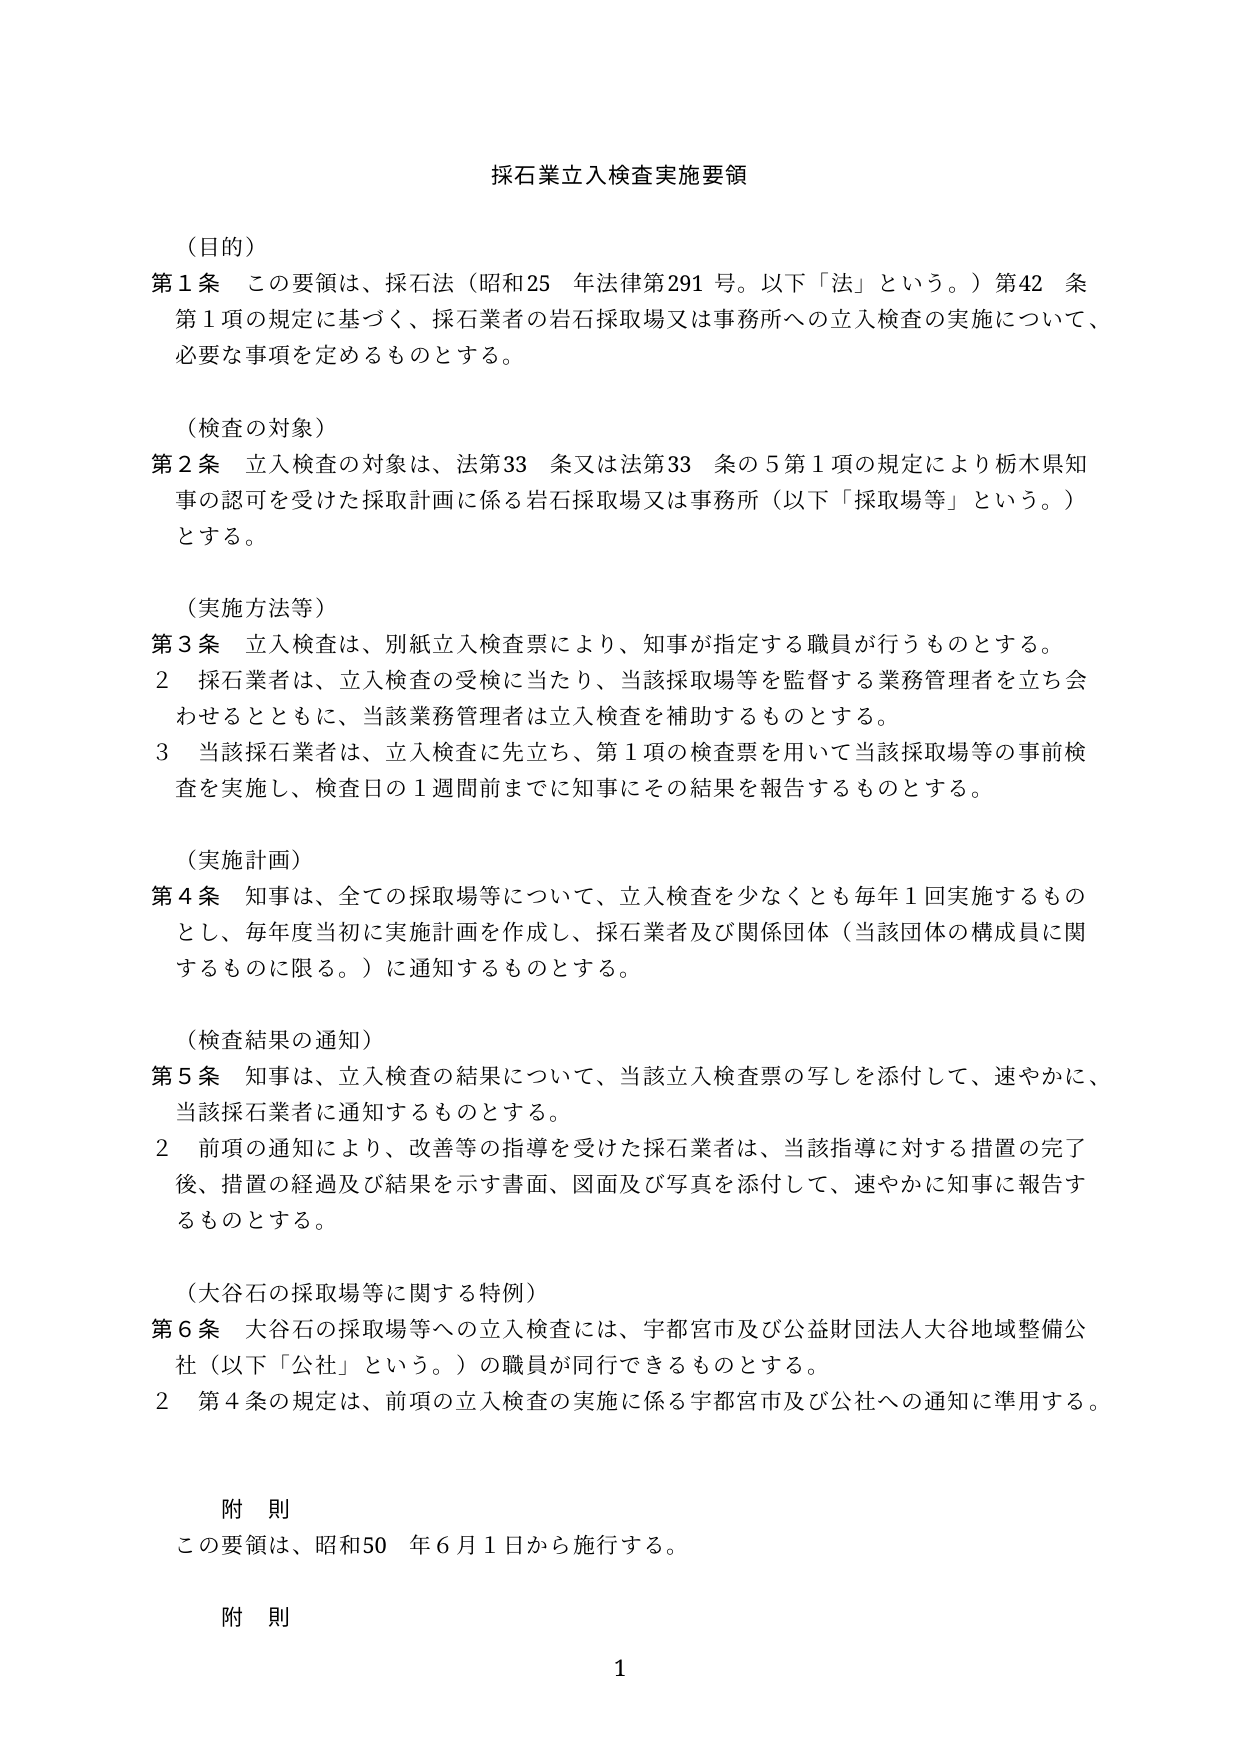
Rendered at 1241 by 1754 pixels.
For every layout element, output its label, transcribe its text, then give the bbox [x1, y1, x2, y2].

text 第５条 知事は、立入検査の結果について、当該立入検査票の写しを添付して、速やかに、当該採石業者に通知するものとする。 [151, 1057, 1089, 1129]
text 附 則 [151, 1598, 1089, 1634]
text この要領は、昭和50年６月１日から施行する。 [151, 1526, 1089, 1562]
text （実施計画） [151, 841, 1089, 877]
text （検査の対象） [151, 408, 1089, 444]
text ２ 前項の通知により、改善等の指導を受けた採石業者は、当該指導に対する措置の完了後、措置の経過及び結果を示す書面、図面及び写真を添付して、速やかに知事に報告するものとする。 [151, 1129, 1089, 1237]
text ２ 採石業者は、立入検査の受検に当たり、当該採取場等を監督する業務管理者を立ち会わせるとともに、当該業務管理者は立入検査を補助するものとする。 [151, 661, 1089, 733]
text 第６条 大谷石の採取場等への立入検査には、宇都宮市及び公益財団法人大谷地域整備公社（以下「公社」という。）の職員が同行できるものとする。 [151, 1309, 1089, 1382]
text ３ 当該採石業者は、立入検査に先立ち、第１項の検査票を用いて当該採取場等の事前検査を実施し、検査日の１週間前までに知事にその結果を報告するものとする。 [151, 733, 1089, 805]
text ２ 第４条の規定は、前項の立入検査の実施に係る宇都宮市及び公社への通知に準用する。 [151, 1382, 1089, 1418]
text 第４条 知事は、全ての採取場等について、立入検査を少なくとも毎年１回実施するものとし、毎年度当初に実施計画を作成し、採石業者及び関係団体（当該団体の構成員に関するものに限る。）に通知するものとする。 [151, 877, 1089, 985]
text （実施方法等） [151, 589, 1089, 625]
text （検査結果の通知） [151, 1021, 1089, 1057]
text 第１条 この要領は、採石法（昭和25年法律第291号。以下「法」という。）第42条第１項の規定に基づく、採石業者の岩石採取場又は事務所への立入検査の実施について、必要な事項を定めるものとする。 [151, 264, 1089, 372]
text 第２条 立入検査の対象は、法第33条又は法第33条の５第１項の規定により栃木県知事の認可を受けた採取計画に係る岩石採取場又は事務所（以下「採取場等」という。）とする。 [151, 444, 1089, 553]
text 附 則 [151, 1490, 1089, 1526]
text （大谷石の採取場等に関する特例） [151, 1273, 1089, 1309]
text 第３条 立入検査は、別紙立入検査票により、知事が指定する職員が行うものとする。 [151, 625, 1089, 661]
text （目的） [151, 228, 1089, 264]
text 採石業立入検査実施要領 [151, 156, 1089, 192]
